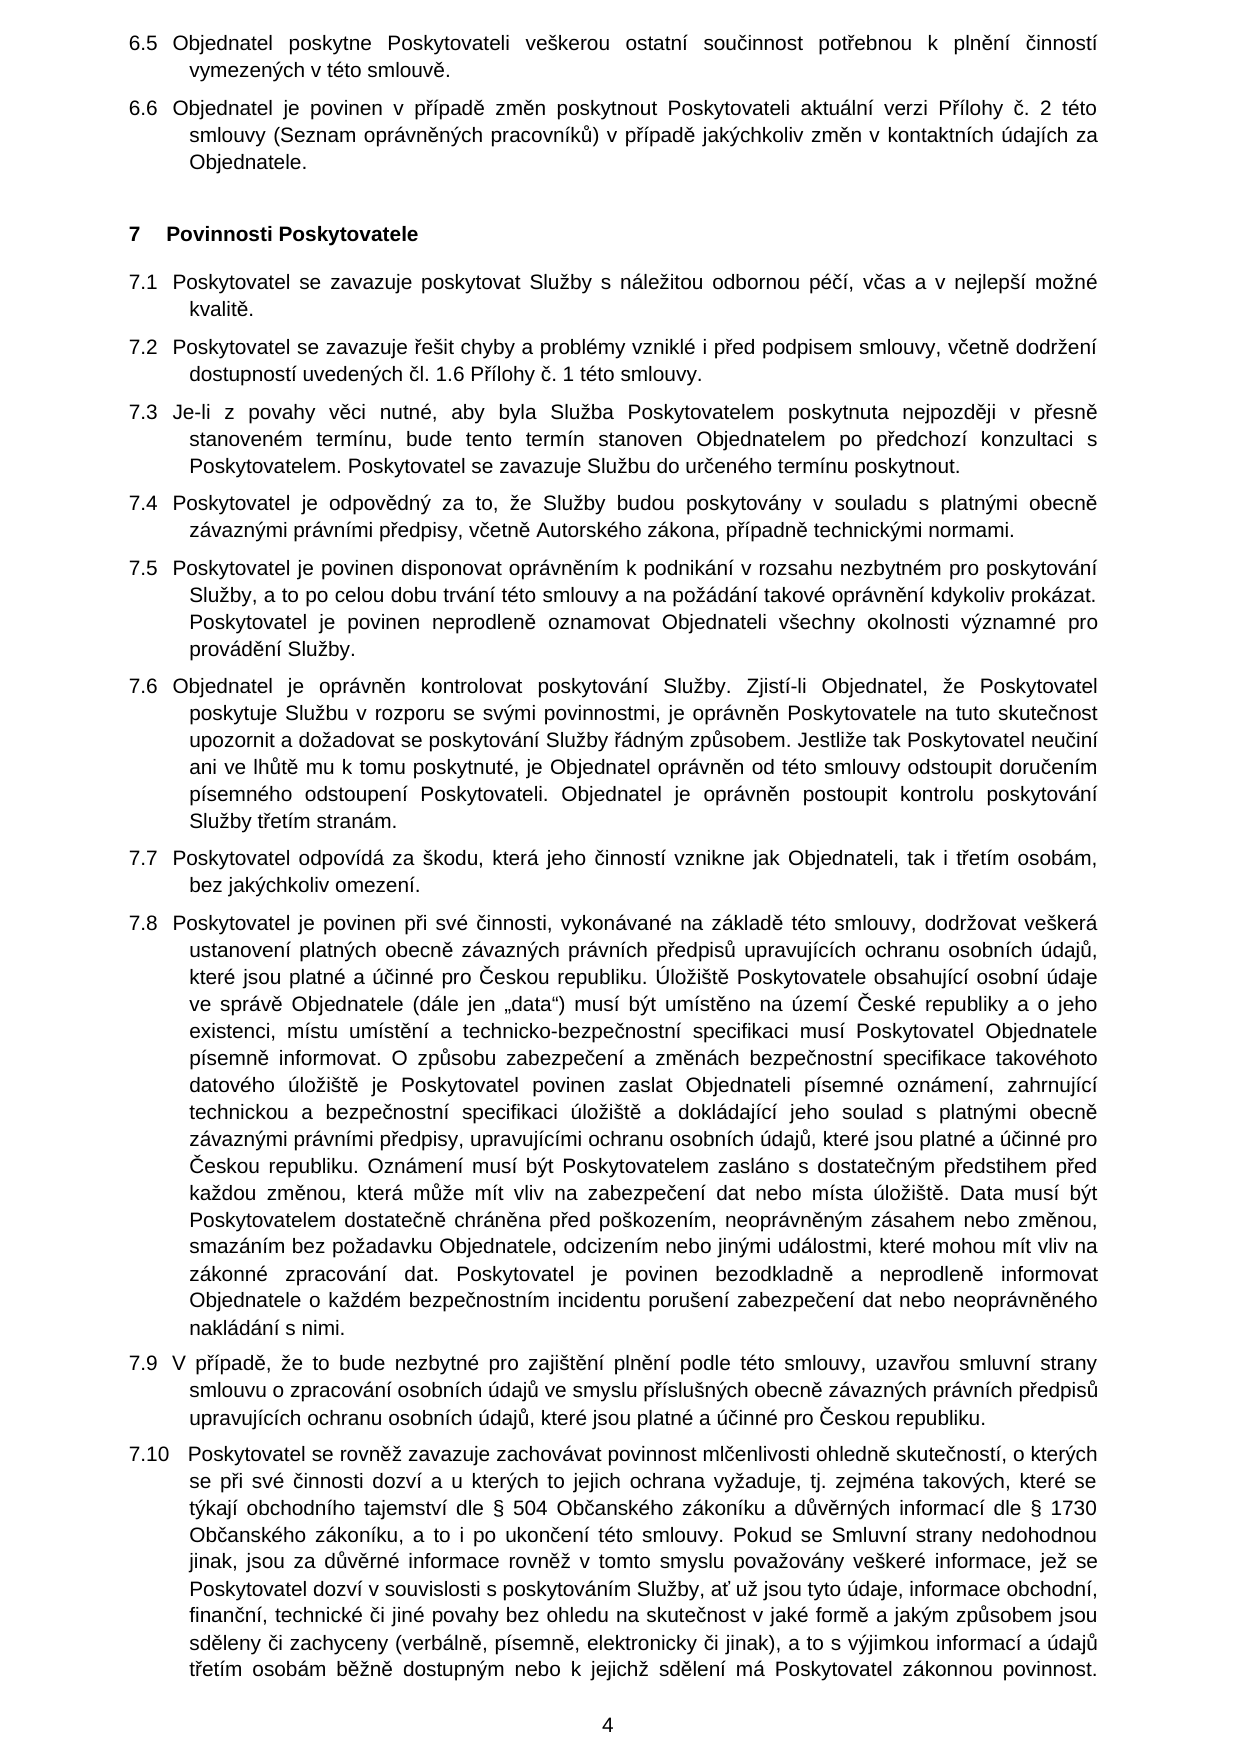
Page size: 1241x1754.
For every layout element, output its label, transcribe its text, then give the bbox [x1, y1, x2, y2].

list Poskytovatel se zavazuje poskytovat Služby s náležitou odbornou péčí, včas a v nejlepší možné kvalitě. [129, 270, 1099, 321]
list Poskytovatel je odpovědný za to, že Služby budou poskytovány v souladu s platnými obecně závaznými právními předpisy, včetně Autorského zákona, případně technickými normami. [129, 491, 1099, 542]
list Objednatel poskytne Poskytovateli veškerou ostatní součinnost potřebnou k plnění činností vymezených v této smlouvě. [129, 31, 1099, 82]
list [129, 1441, 1099, 1681]
list Objednatel je povinen v případě změn poskytnout Poskytovateli aktuální verzi Přílohy č. 2 této smlouvy (Seznam oprávněných pracovníků) v případě jakýchkoliv změn v kontaktních údajích za Objednatele. [129, 96, 1099, 173]
list Poskytovatel odpovídá za škodu, která jeho činností vznikne jak Objednateli, tak i třetím osobám, bez jakýchkoliv omezení. [129, 846, 1099, 897]
list Objednatel je oprávněn kontrolovat poskytování Služby. Zjistí-li Objednatel, že Poskytovatel poskytuje Službu v rozporu se svými povinnostmi, je oprávněn Poskytovatele na tuto skutečnost upozornit a dožadovat se poskytování Služby řádným způsobem. Jestliže tak Poskytovatel neučiní ani ve lhůtě mu k tomu poskytnuté, je Objednatel oprávněn od této smlouvy odstoupit doručením písemného odstoupení Poskytovateli. Objednatel je oprávněn postoupit kontrolu poskytování Služby třetím stranám. [129, 674, 1099, 833]
list Je-li z povahy věci nutné, aby byla Služba Poskytovatelem poskytnuta nejpozději v přesně stanoveném termínu, bude tento termín stanoven Objednatelem po předchozí konzultaci s Poskytovatelem. Poskytovatel se zavazuje Službu do určeného termínu poskytnout. [129, 400, 1099, 478]
list Poskytovatel se zavazuje řešit chyby a problémy vzniklé i před podpisem smlouvy, včetně dodržení dostupností uvedených čl. 1.6 Přílohy č. 1 této smlouvy. [129, 334, 1099, 386]
list Poskytovatel je povinen při své činnosti, vykonávané na základě této smlouvy, dodržovat veškerá ustanovení platných obecně závazných právních předpisů upravujících ochranu osobních údajů, které jsou platné a účinné pro Českou republiku. Úložiště Poskytovatele obsahující osobní údaje ve správě Objednatele (dále jen „data“) musí být umístěno na území České republiky a o jeho existenci, místu umístění a technicko-bezpečnostní specifikaci musí Poskytovatel Objednatele písemně informovat. O způsobu zabezpečení a změnách bezpečnostní specifikace takovéhoto datového úložiště je Poskytovatel povinen zaslat Objednateli písemné oznámení, zahrnující technickou a bezpečnostní specifikaci úložiště a dokládající jeho soulad s platnými obecně závaznými právními předpisy, upravujícími ochranu osobních údajů, které jsou platné a účinné pro Českou republiku. Oznámení musí být Poskytovatelem zasláno s dostatečným předstihem před každou změnou, která může mít vliv na zabezpečení dat nebo místa úložiště. Data musí být Poskytovatelem dostatečně chráněna před poškozením, neoprávněným zásahem nebo změnou, smazáním bez požadavku Objednatele, odcizením nebo jinými událostmi, které mohou mít vliv na zákonné zpracování dat. Poskytovatel je povinen bezodkladně a neprodleně informovat Objednatele o každém bezpečnostním incidentu porušení zabezpečení dat nebo neoprávněného nakládání s nimi. [129, 911, 1099, 1339]
list Poskytovatel je povinen disponovat oprávněním k podnikání v rozsahu nezbytném pro poskytování Služby, a to po celou dobu trvání této smlouvy a na požádání takové oprávnění kdykoliv prokázat. Poskytovatel je povinen neprodleně oznamovat Objednateli všechny okolnosti významné pro provádění Služby. [129, 556, 1099, 661]
list Povinnosti Poskytovatele [129, 222, 1099, 246]
list V případě, že to bude nezbytné pro zajištění plnění podle této smlouvy, uzavřou smluvní strany smlouvu o zpracování osobních údajů ve smyslu příslušných obecně závazných právních předpisů upravujících ochranu osobních údajů, které jsou platné a účinné pro Českou republiku. [129, 1351, 1099, 1429]
